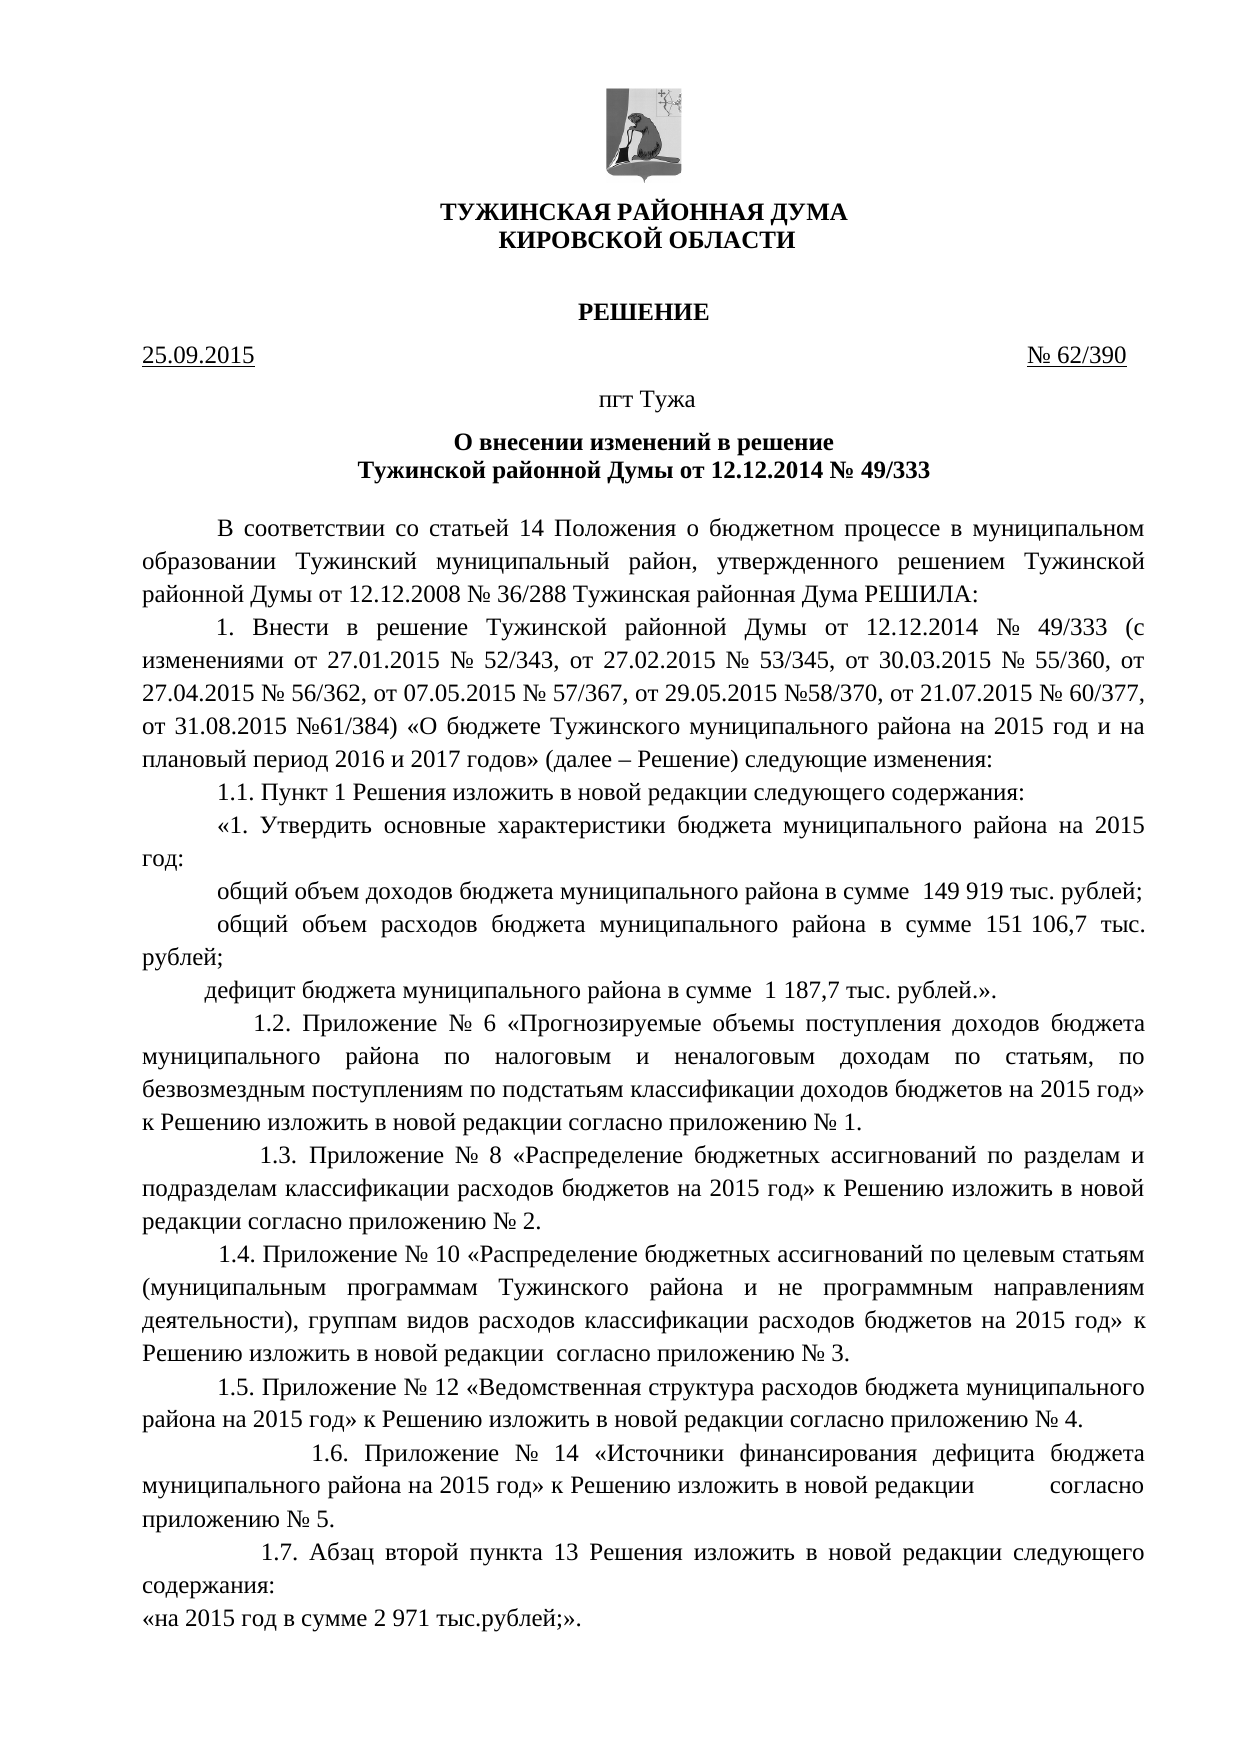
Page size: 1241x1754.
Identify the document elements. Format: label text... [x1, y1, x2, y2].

text КИРОВСКОЙ ОБЛАСТИ [142, 226, 1146, 254]
text 1.7. Абзац второй пункта 13 Решения изложить в новой редакции следующего содержания: [142, 1537, 1146, 1598]
text пгт Тужа [142, 384, 1146, 412]
subtitle «1. Утвердить основные характеристики бюджета муниципального района на 2015 год: [142, 810, 1146, 872]
subtitle 1.1. Пункт 1 Решения изложить в новой редакции следующего содержания: [142, 777, 1146, 806]
subtitle общий объем доходов бюджета муниципального района в сумме 149 919 тыс. рублей; [142, 876, 1146, 905]
text 1.4. Приложение № 10 «Распределение бюджетных ассигнований по целевым статьям (муниципальным программам Тужинского района и не программным направлениям деятельности), группам видов расходов классификации расходов бюджетов на 2015 год» к Решению изложить в новой редакции согласно приложению № 3. [142, 1239, 1146, 1367]
text 1. Внести в решение Тужинской районной Думы от 12.12.2014 № 49/333 (с изменениями от 27.01.2015 № 52/343, от 27.02.2015 № 53/345, от 30.03.2015 № 55/360, от 27.04.2015 № 56/362, от 07.05.2015 № 57/367, от 29.05.2015 №58/370, от 21.07.2015 № 60/377, от 31.08.2015 №61/384) «О бюджете Тужинского муниципального района на 2015 год и на плановый период 2016 и 2017 годов» (далее – Решение) следующие изменения: [142, 612, 1146, 773]
subtitle 1.2. Приложение № 6 «Прогнозируемые объемы поступления доходов бюджета муниципального района по налоговым и неналоговым доходам по статьям, по безвозмездным поступлениям по подстатьям классификации доходов бюджетов на 2015 год» к Решению изложить в новой редакции согласно приложению № 1. [142, 1008, 1146, 1136]
text 1.5. Приложение № 12 «Ведомственная структура расходов бюджета муниципального района на 2015 год» к Решению изложить в новой редакции согласно приложению № 4. [142, 1372, 1146, 1433]
text В соответствии со статьей 14 Положения о бюджетном процессе в муниципальном образовании Тужинский муниципальный район, утвержденного решением Тужинской районной Думы от 12.12.2008 № 36/288 Тужинская районная Дума РЕШИЛА: [142, 513, 1146, 608]
subtitle дефицит бюджета муниципального района в сумме 1 187,7 тыс. рублей.». [142, 975, 1146, 1004]
text «на 2015 год в сумме 2 971 тыс.рублей;». [142, 1603, 1146, 1631]
text 1.6. Приложение № 14 «Источники финансирования дефицита бюджета муниципального района на 2015 год» к Решению изложить в новой редакции согласно приложению № 5. [142, 1438, 1146, 1532]
text Тужинской районной Думы от 12.12.2014 № 49/333 [142, 456, 1146, 484]
subtitle общий объем расходов бюджета муниципального района в сумме 151 106,7 тыс. рублей; [142, 909, 1146, 971]
text ТУЖИНСКАЯ РАЙОННАЯ ДУМА [142, 197, 1146, 226]
text О внесении изменений в решение [142, 427, 1146, 456]
text РЕШЕНИЕ [142, 297, 1146, 326]
text 1.3. Приложение № 8 «Распределение бюджетных ассигнований по разделам и подразделам классификации расходов бюджетов на 2015 год» к Решению изложить в новой редакции согласно приложению № 2. [142, 1140, 1146, 1235]
text 25.09.2015 № 62/390 [142, 341, 1146, 369]
